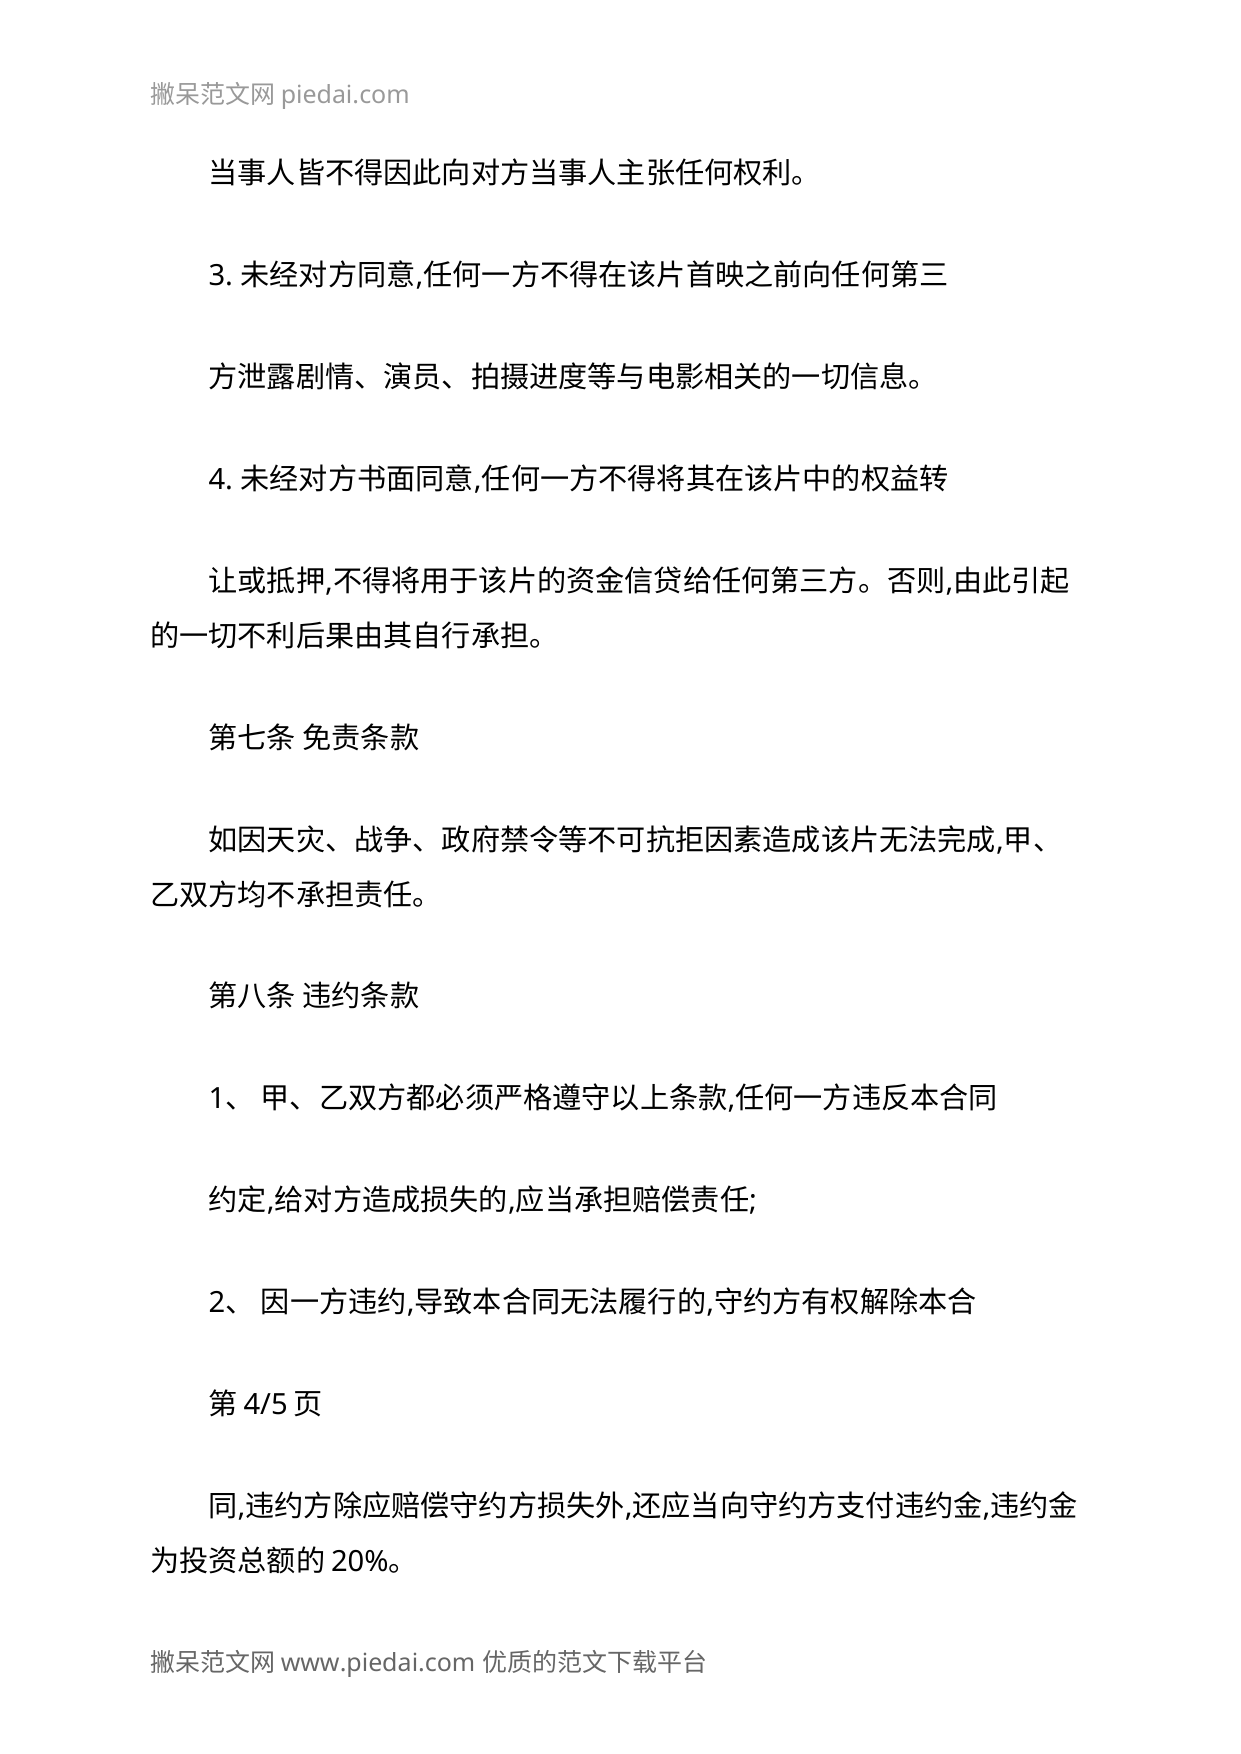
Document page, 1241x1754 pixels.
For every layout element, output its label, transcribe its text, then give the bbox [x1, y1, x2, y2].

text 当事人皆不得因此向对方当事人主张任何权利。 [150, 150, 1090, 192]
text 第4/5页 [150, 1381, 1090, 1423]
text 2、 因一方违约,导致本合同无法履行的,守约方有权解除本合 [150, 1278, 1090, 1321]
text 约定,给对方造成损失的,应当承担赔偿责任; [150, 1177, 1090, 1219]
text 3. 未经对方同意,任何一方不得在该片首映之前向任何第三 [150, 252, 1090, 294]
text 方泄露剧情、演员、拍摄进度等与电影相关的一切信息。 [150, 354, 1090, 396]
text 第八条 违约条款 [150, 973, 1090, 1015]
text 4. 未经对方书面同意,任何一方不得将其在该片中的权益转 [150, 456, 1090, 498]
text 同,违约方除应赔偿守约方损失外,还应当向守约方支付违约金,违约金为投资总额的20%。 [150, 1482, 1090, 1580]
text 第七条 免责条款 [150, 714, 1090, 757]
text 1、 甲、乙双方都必须严格遵守以上条款,任何一方违反本合同 [150, 1074, 1090, 1117]
text 如因天灾、战争、政府禁令等不可抗拒因素造成该片无法完成,甲、乙双方均不承担责任。 [150, 816, 1090, 913]
text 让或抵押,不得将用于该片的资金信贷给任何第三方。否则,由此引起的一切不利后果由其自行承担。 [150, 557, 1090, 655]
